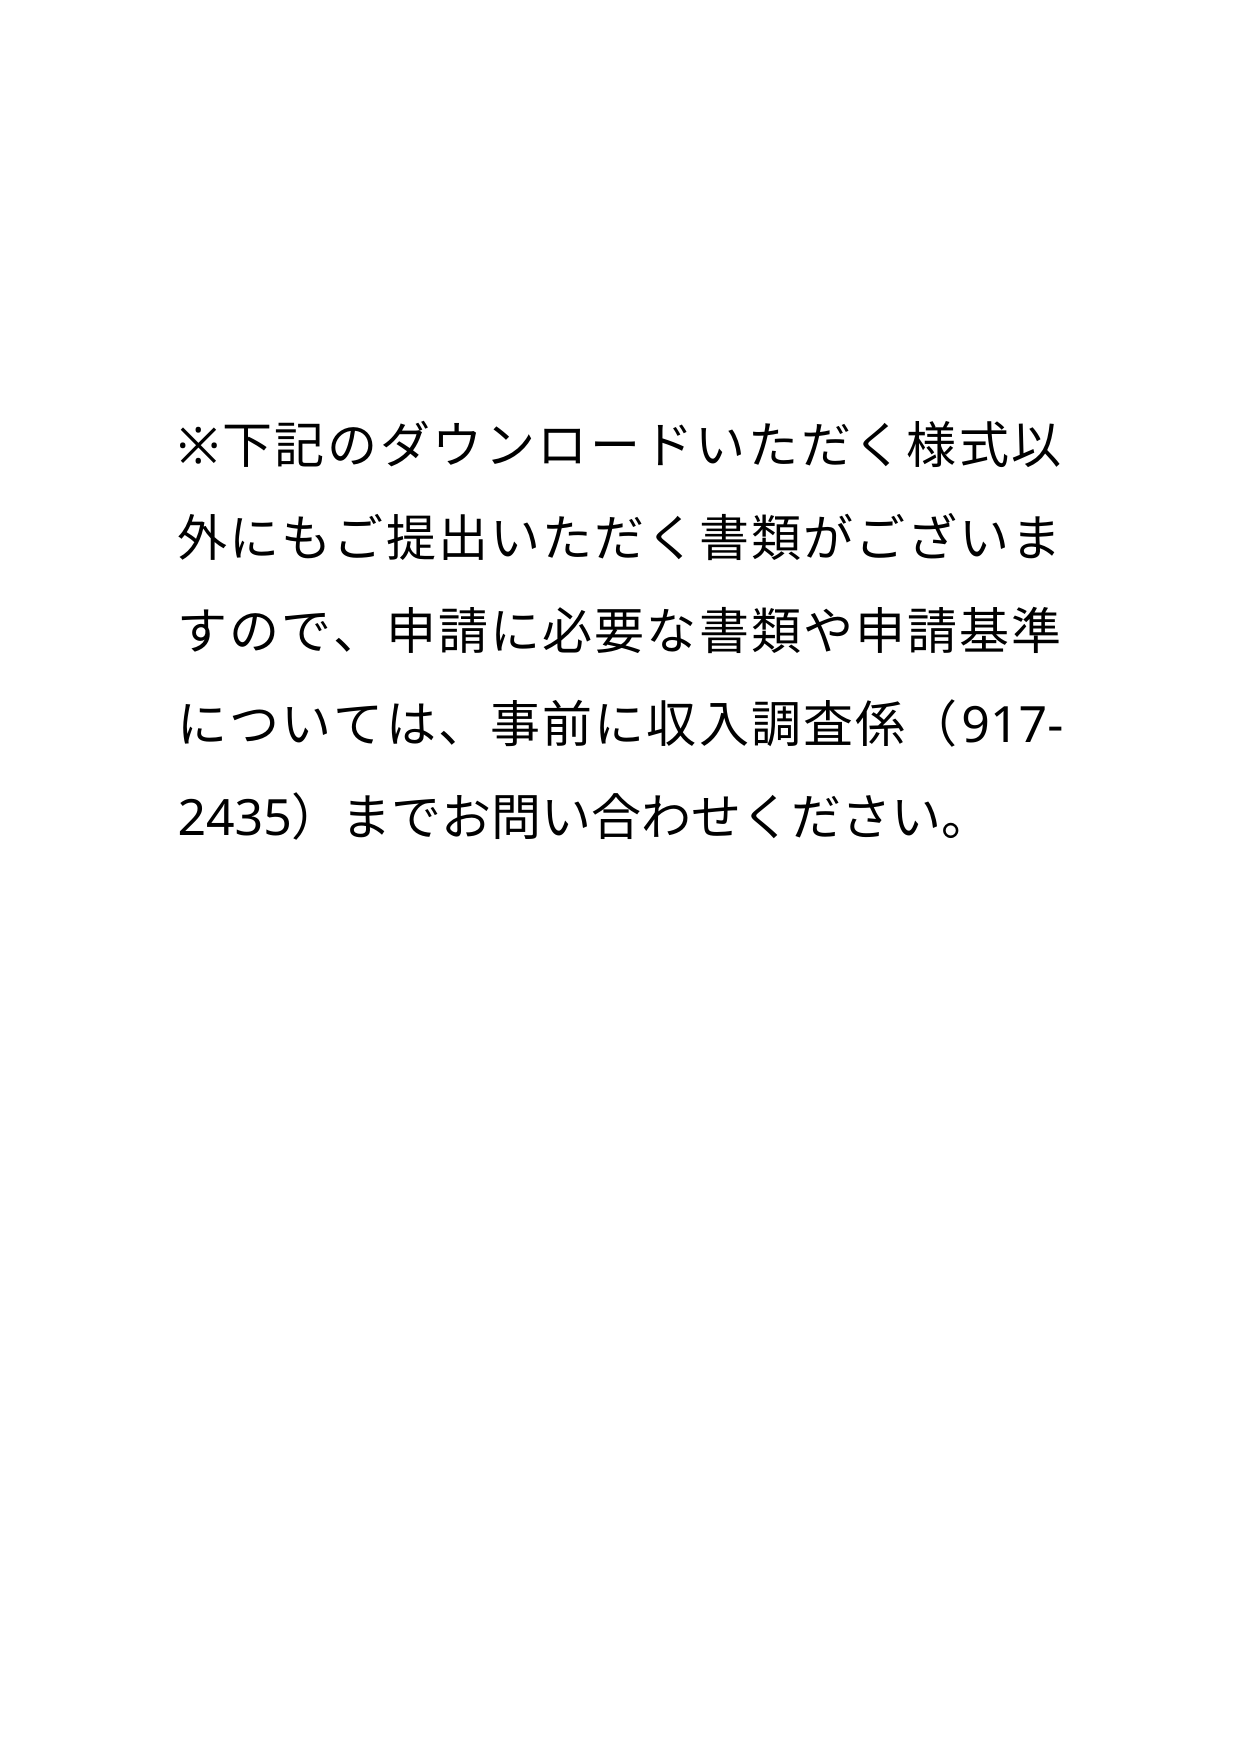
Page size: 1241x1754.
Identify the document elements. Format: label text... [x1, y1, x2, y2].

text ※下記のダウンロードいただく様式以外にもご提出いただく書類がございますので、申請に必要な書類や申請基準については、事前に収入調査係（917-2435）までお問い合わせください。 [177, 395, 1063, 861]
